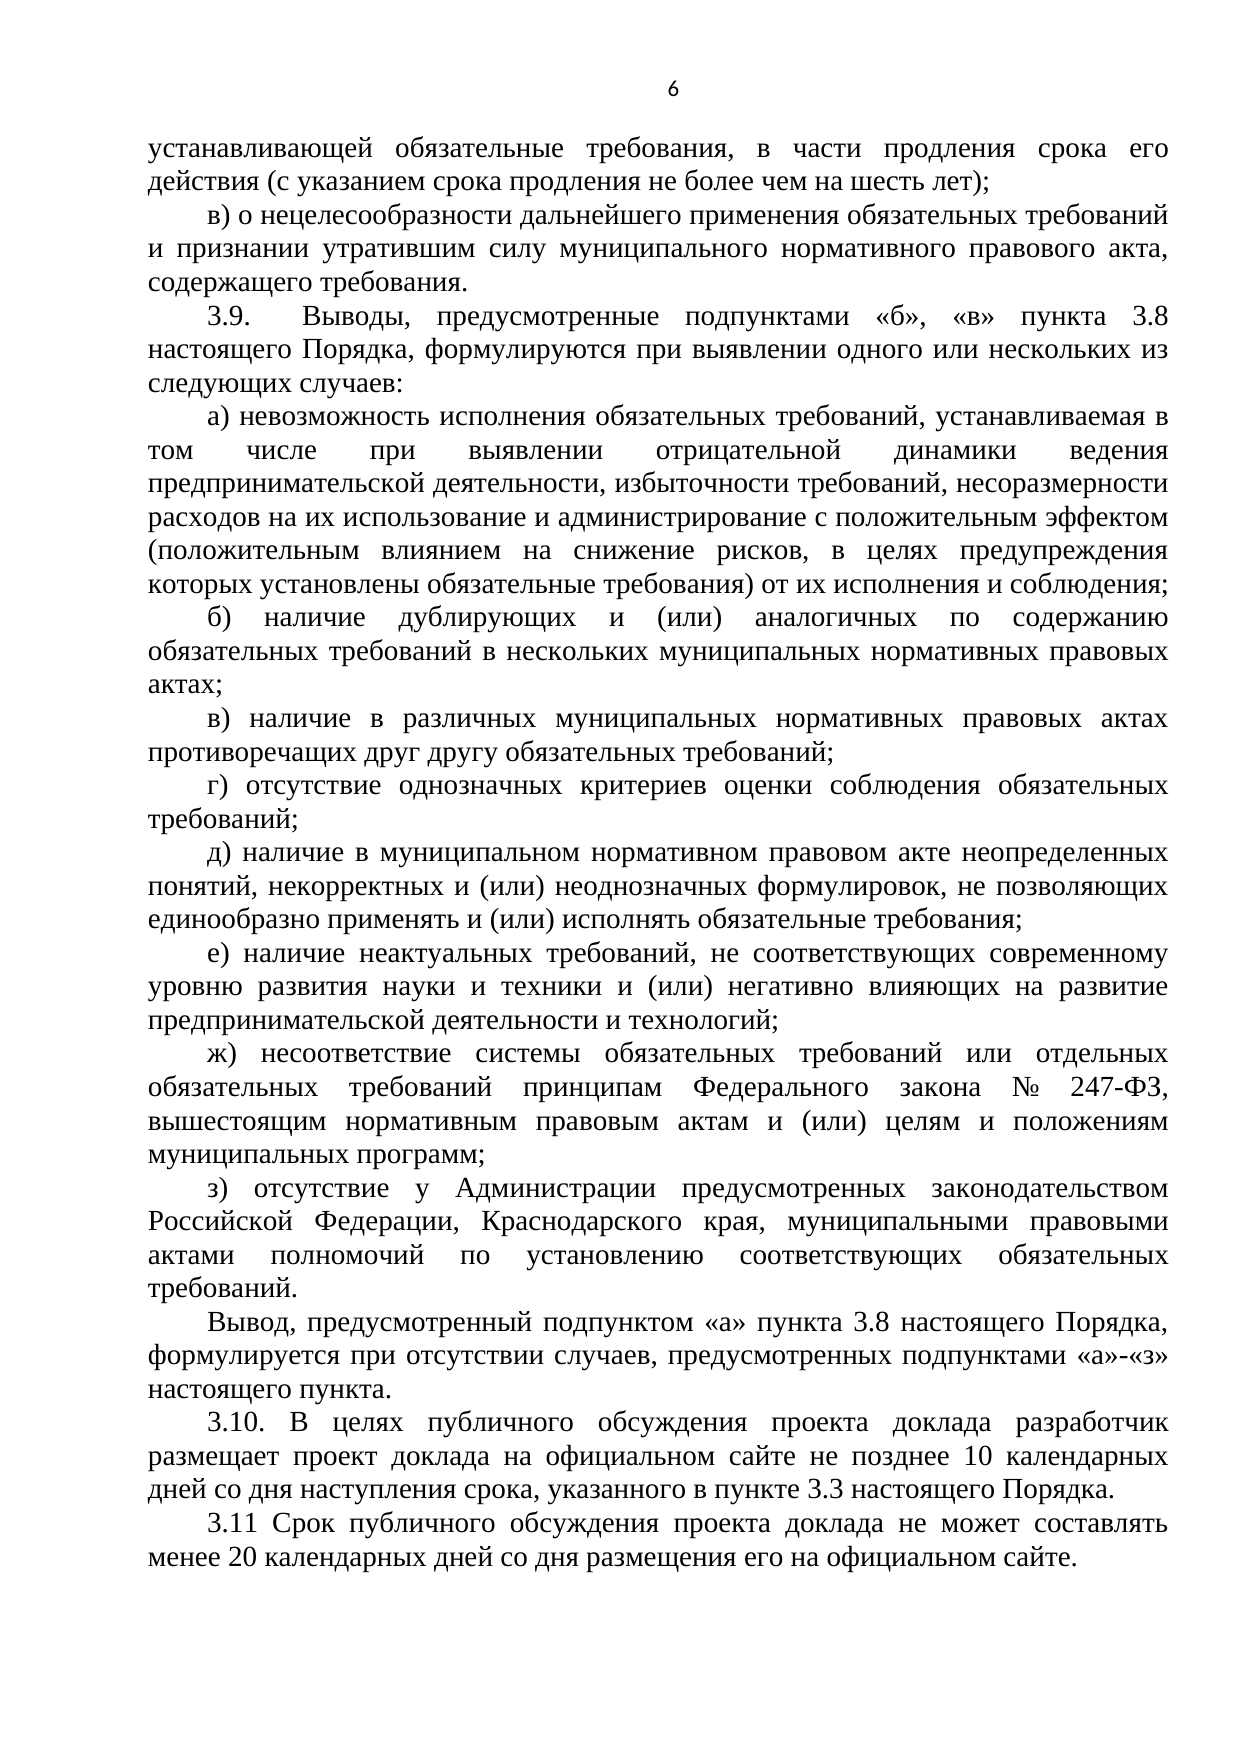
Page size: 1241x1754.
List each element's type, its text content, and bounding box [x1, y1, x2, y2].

text 3.9. Выводы, предусмотренные подпунктами «б», «в» пункта 3.8 настоящего Порядка, формулируются при выявлении одного или нескольких из следующих случаев: [148, 298, 1169, 398]
text а) невозможность исполнения обязательных требований, устанавливаемая в том числе при выявлении отрицательной динамики ведения предпринимательской деятельности, избыточности требований, несоразмерности расходов на их использование и администрирование с положительным эффектом (положительным влиянием на снижение рисков, в целях предупреждения которых установлены обязательные требования) от их исполнения и соблюдения; [148, 398, 1169, 599]
text з) отсутствие у Администрации предусмотренных законодательством Российской Федерации, Краснодарского края, муниципальными правовыми актами полномочий по установлению соответствующих обязательных требований. [148, 1170, 1169, 1304]
text г) отсутствие однозначных критериев оценки соблюдения обязательных требований; [148, 767, 1169, 834]
text 3.10. В целях публичного обсуждения проекта доклада разработчик размещает проект доклада на официальном сайте не позднее 10 календарных дней со дня наступления срока, указанного в пункте 3.3 настоящего Порядка. [148, 1404, 1169, 1505]
text Вывод, предусмотренный подпунктом «а» пункта 3.8 настоящего Порядка, формулируется при отсутствии случаев, предусмотренных подпунктами «а»-«з» настоящего пункта. [148, 1304, 1169, 1404]
text б) наличие дублирующих и (или) аналогичных по содержанию обязательных требований в нескольких муниципальных нормативных правовых актах; [148, 599, 1169, 700]
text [148, 130, 1169, 197]
text в) о нецелесообразности дальнейшего применения обязательных требований и признании утратившим силу муниципального нормативного правового акта, содержащего требования. [148, 197, 1169, 298]
text в) наличие в различных муниципальных нормативных правовых актах противоречащих друг другу обязательных требований; [148, 700, 1169, 767]
text д) наличие в муниципальном нормативном правовом акте неопределенных понятий, некорректных и (или) неоднозначных формулировок, не позволяющих единообразно применять и (или) исполнять обязательные требования; [148, 834, 1169, 935]
text е) наличие неактуальных требований, не соответствующих современному уровню развития науки и техники и (или) негативно влияющих на развитие предпринимательской деятельности и технологий; [148, 935, 1169, 1036]
text ж) несоответствие системы обязательных требований или отдельных обязательных требований принципам Федерального закона № 247-ФЗ, вышестоящим нормативным правовым актам и (или) целям и положениям муниципальных программ; [148, 1036, 1169, 1170]
text 3.11 Срок публичного обсуждения проекта доклада не может составлять менее 20 календарных дней со дня размещения его на официальном сайте. [148, 1505, 1169, 1572]
